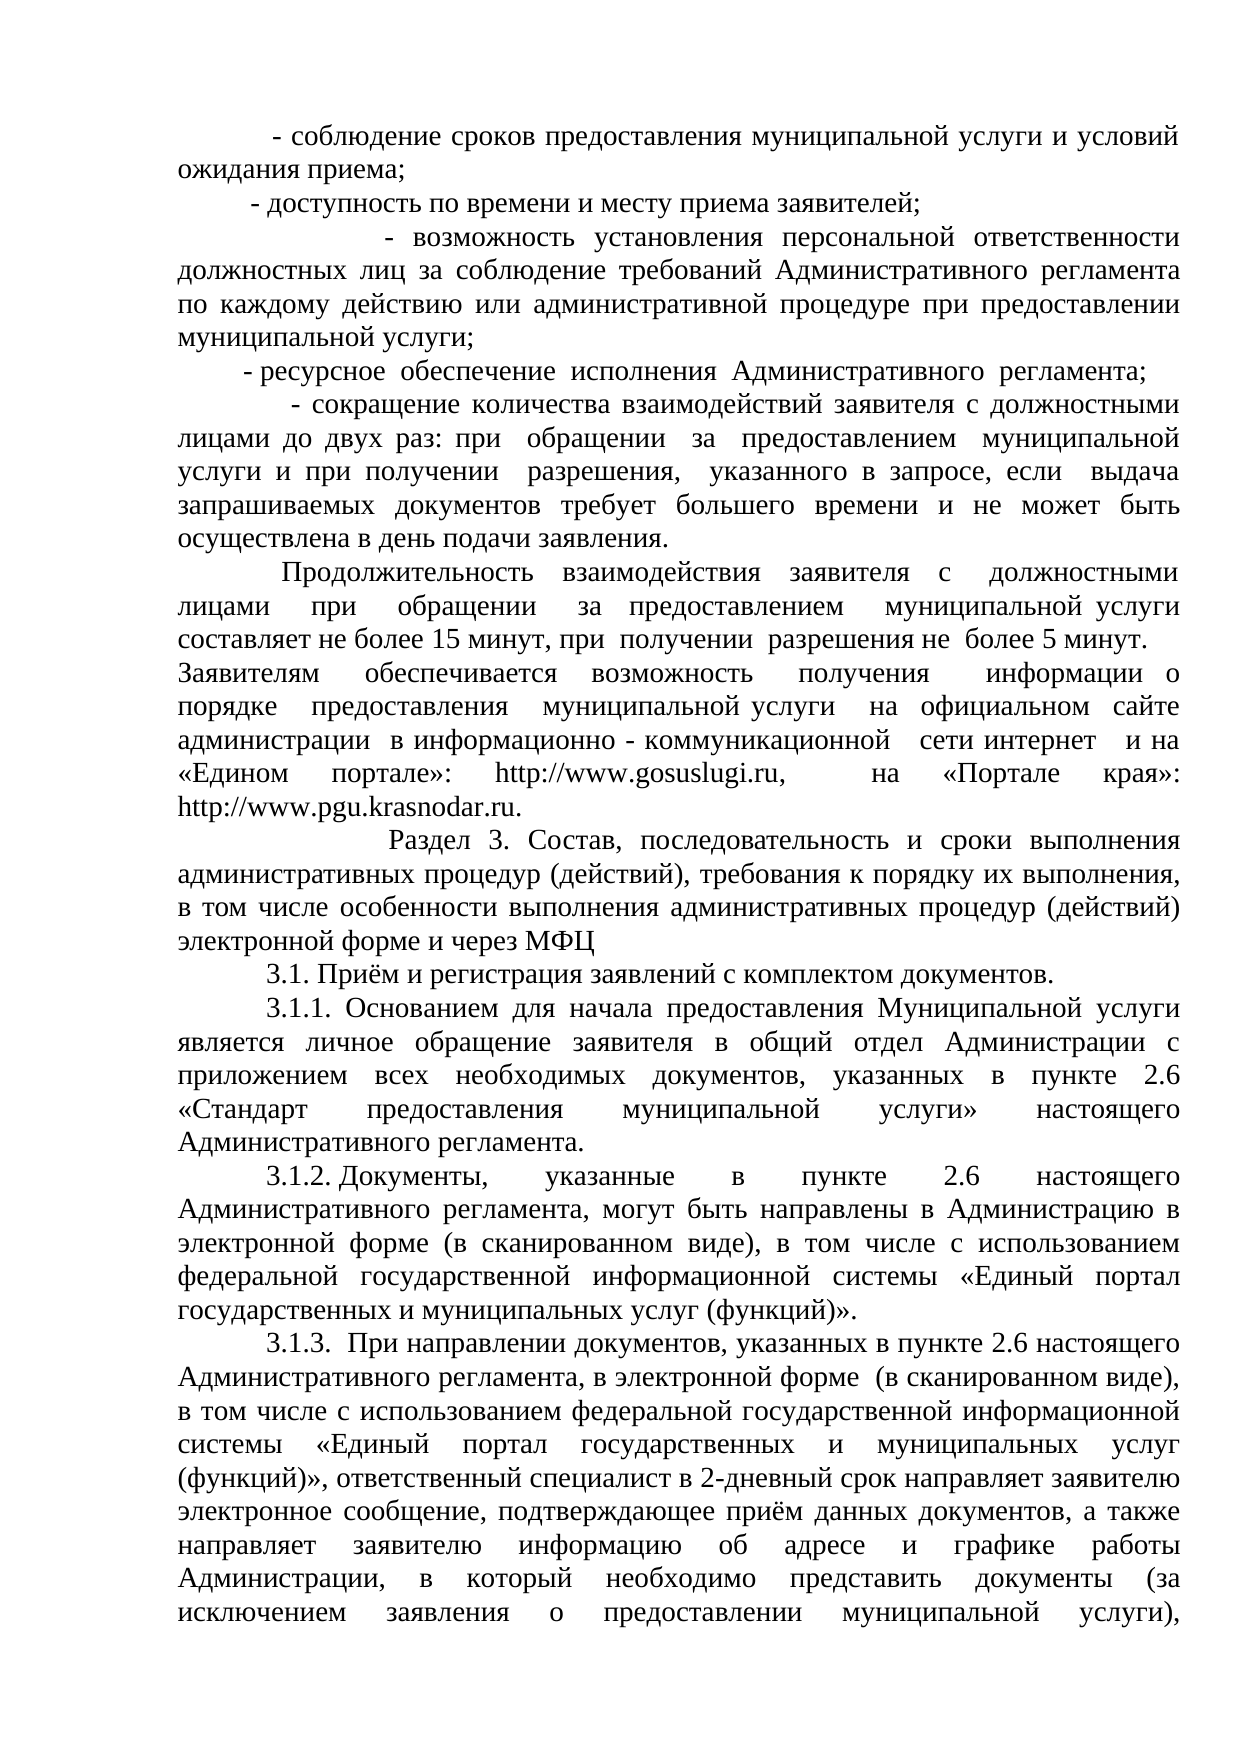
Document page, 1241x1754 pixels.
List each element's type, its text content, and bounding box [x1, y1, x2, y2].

text - доступность по времени и месту приема заявителей; [177, 185, 1181, 219]
text 3.1. Приём и регистрация заявлений с комплектом документов. [177, 957, 1181, 990]
text 3.1.1. Основанием для начала предоставления Муниципальной услуги является личное обращение заявителя в общий отдел Администрации с приложением всех необходимых документов, указанных в пункте 2.6 «Стандарт предоставления муниципальной услуги» настоящего Административного регламента. [177, 990, 1181, 1158]
text Раздел 3. Состав, последовательность и сроки выполнения административных процедур (действий), требования к порядку их выполнения, в том числе особенности выполнения административных процедур (действий) электронной форме и через МФЦ [177, 822, 1181, 957]
text - ресурсное обеспечение исполнения Административного регламента; [177, 353, 1181, 386]
text Заявителям обеспечивается возможность получения информации о порядке предоставления муниципальной услуги на официальном сайте администрации в информационно - коммуникационной сети интернет и на «Едином портале»: http://www.gosuslugi.ru, на «Портале края»: http://www.pgu.krasnodar.ru. [177, 655, 1181, 822]
text Продолжительность взаимодействия заявителя с должностными лицами при обращении за предоставлением муниципальной услуги составляет не более 15 минут, при получении разрешения не более 5 минут. [177, 554, 1181, 655]
text - соблюдение сроков предоставления муниципальной услуги и условий ожидания приема; [177, 118, 1181, 185]
text - возможность установления персональной ответственности должностных лиц за соблюдение требований Административного регламента по каждому действию или административной процедуре при предоставлении муниципальной услуги; [177, 219, 1181, 353]
text - сокращение количества взаимодействий заявителя с должностными лицами до двух раз: при обращении за предоставлением муниципальной услуги и при получении разрешения, указанного в запросе, если выдача запрашиваемых документов требует большего времени и не может быть осуществлена в день подачи заявления. [177, 386, 1181, 554]
text 3.1.2. Документы, указанные в пункте 2.6 настоящего Административного регламента, могут быть направлены в Администрацию в электронной форме (в сканированном виде), в том числе с использованием федеральной государственной информационной системы «Единый портал государственных и муниципальных услуг (функций)». [177, 1158, 1181, 1326]
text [177, 1326, 1181, 1627]
